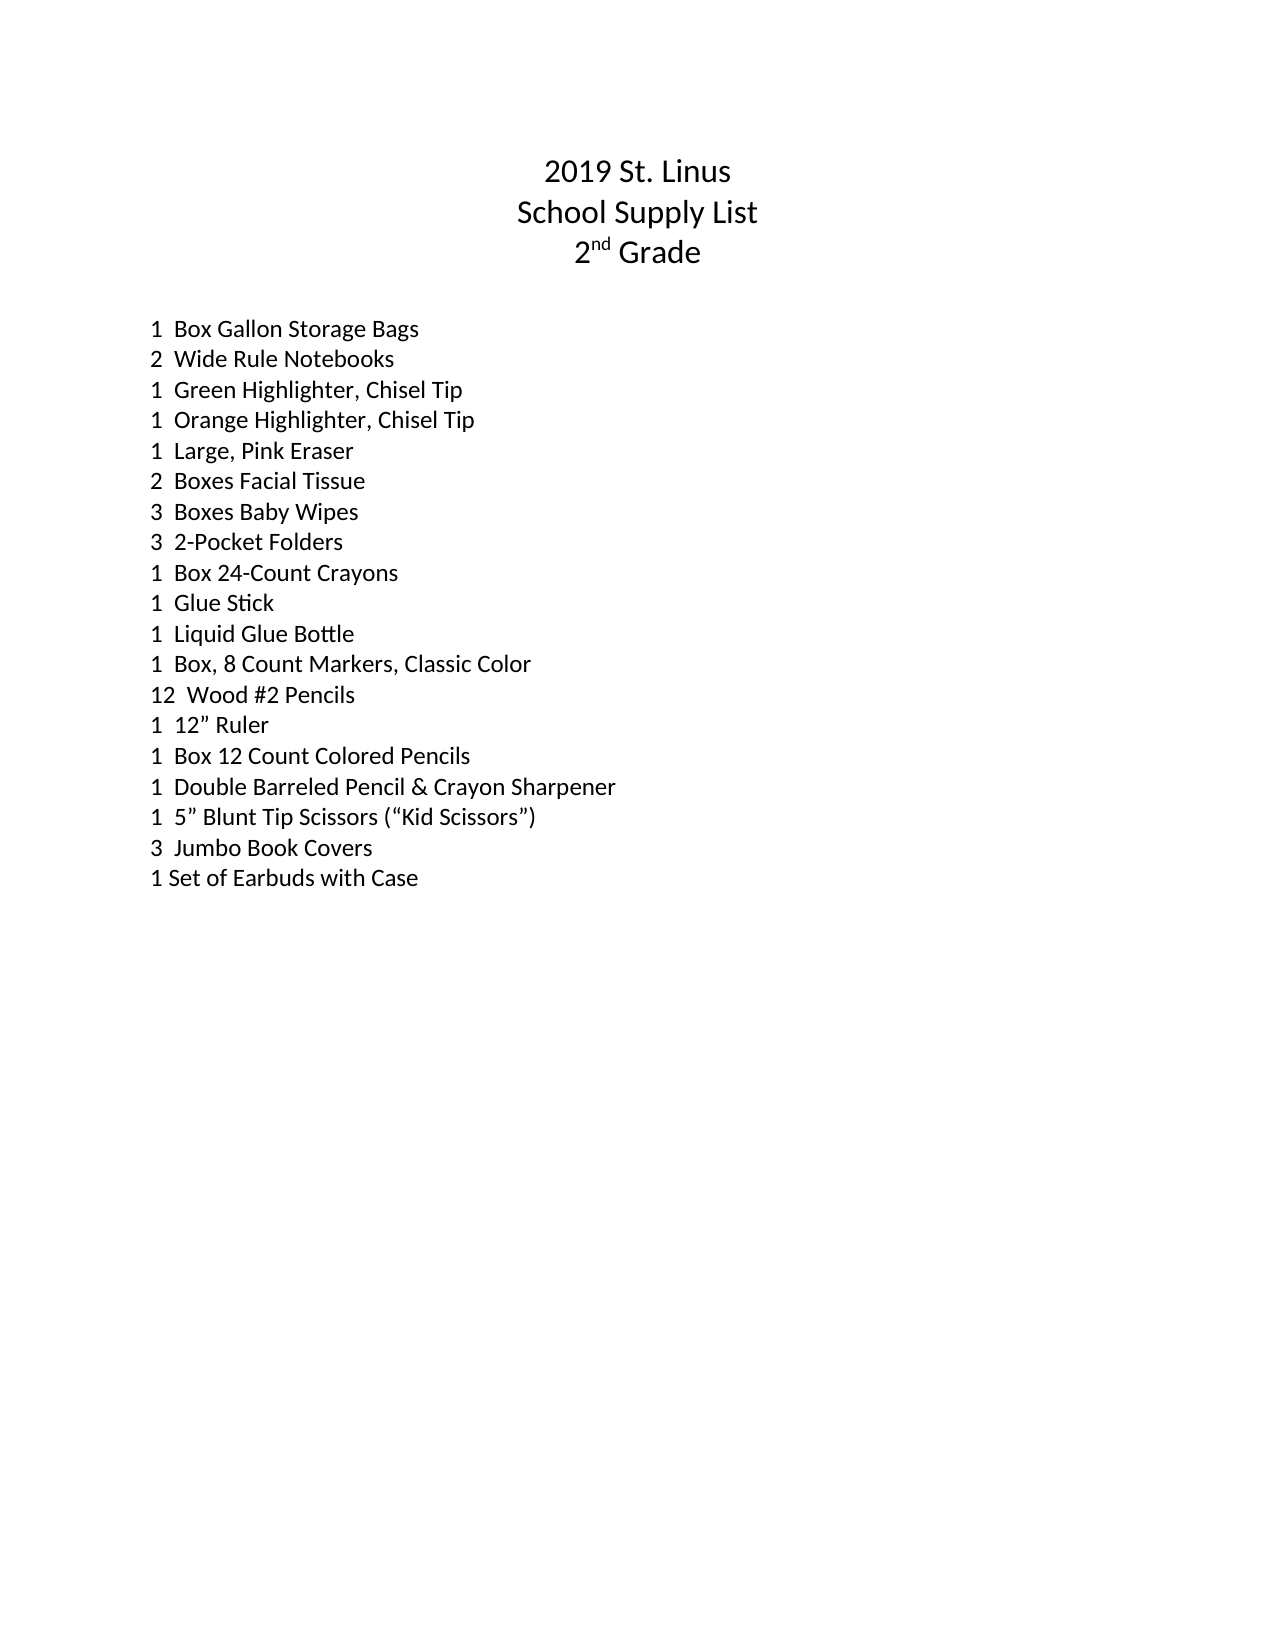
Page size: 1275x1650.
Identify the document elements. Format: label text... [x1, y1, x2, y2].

text 1 Box Gallon Storage Bags [150, 313, 1125, 343]
text 2 Wide Rule Notebooks [150, 343, 1125, 374]
text 1 Box 12 Count Colored Pencils [150, 740, 1125, 771]
text 1 Glue Stick [150, 588, 1125, 618]
text 1 Orange Highlighter, Chisel Tip [150, 404, 1125, 435]
text 12 Wood #2 Pencils [150, 679, 1125, 710]
text 2nd Grade [150, 231, 1125, 272]
text 3 Boxes Baby Wipes [150, 496, 1125, 527]
text School Supply List [150, 191, 1125, 231]
text 2 Boxes Facial Tissue [150, 466, 1125, 496]
text 1 Box, 8 Count Markers, Classic Color [150, 649, 1125, 679]
text 1 Green Highlighter, Chisel Tip [150, 374, 1125, 404]
text 1 Set of Earbuds with Case [150, 862, 1125, 893]
text 1 Box 24-Count Crayons [150, 557, 1125, 588]
text 1 Large, Pink Eraser [150, 435, 1125, 466]
text 1 5” Blunt Tip Scissors (“Kid Scissors”) [150, 801, 1125, 832]
text 1 12” Ruler [150, 710, 1125, 740]
text 2019 St. Linus [150, 150, 1125, 191]
text 3 Jumbo Book Covers [150, 832, 1125, 862]
text 1 Liquid Glue Bottle [150, 618, 1125, 649]
text 3 2-Pocket Folders [150, 527, 1125, 557]
text 1 Double Barreled Pencil & Crayon Sharpener [150, 771, 1125, 801]
